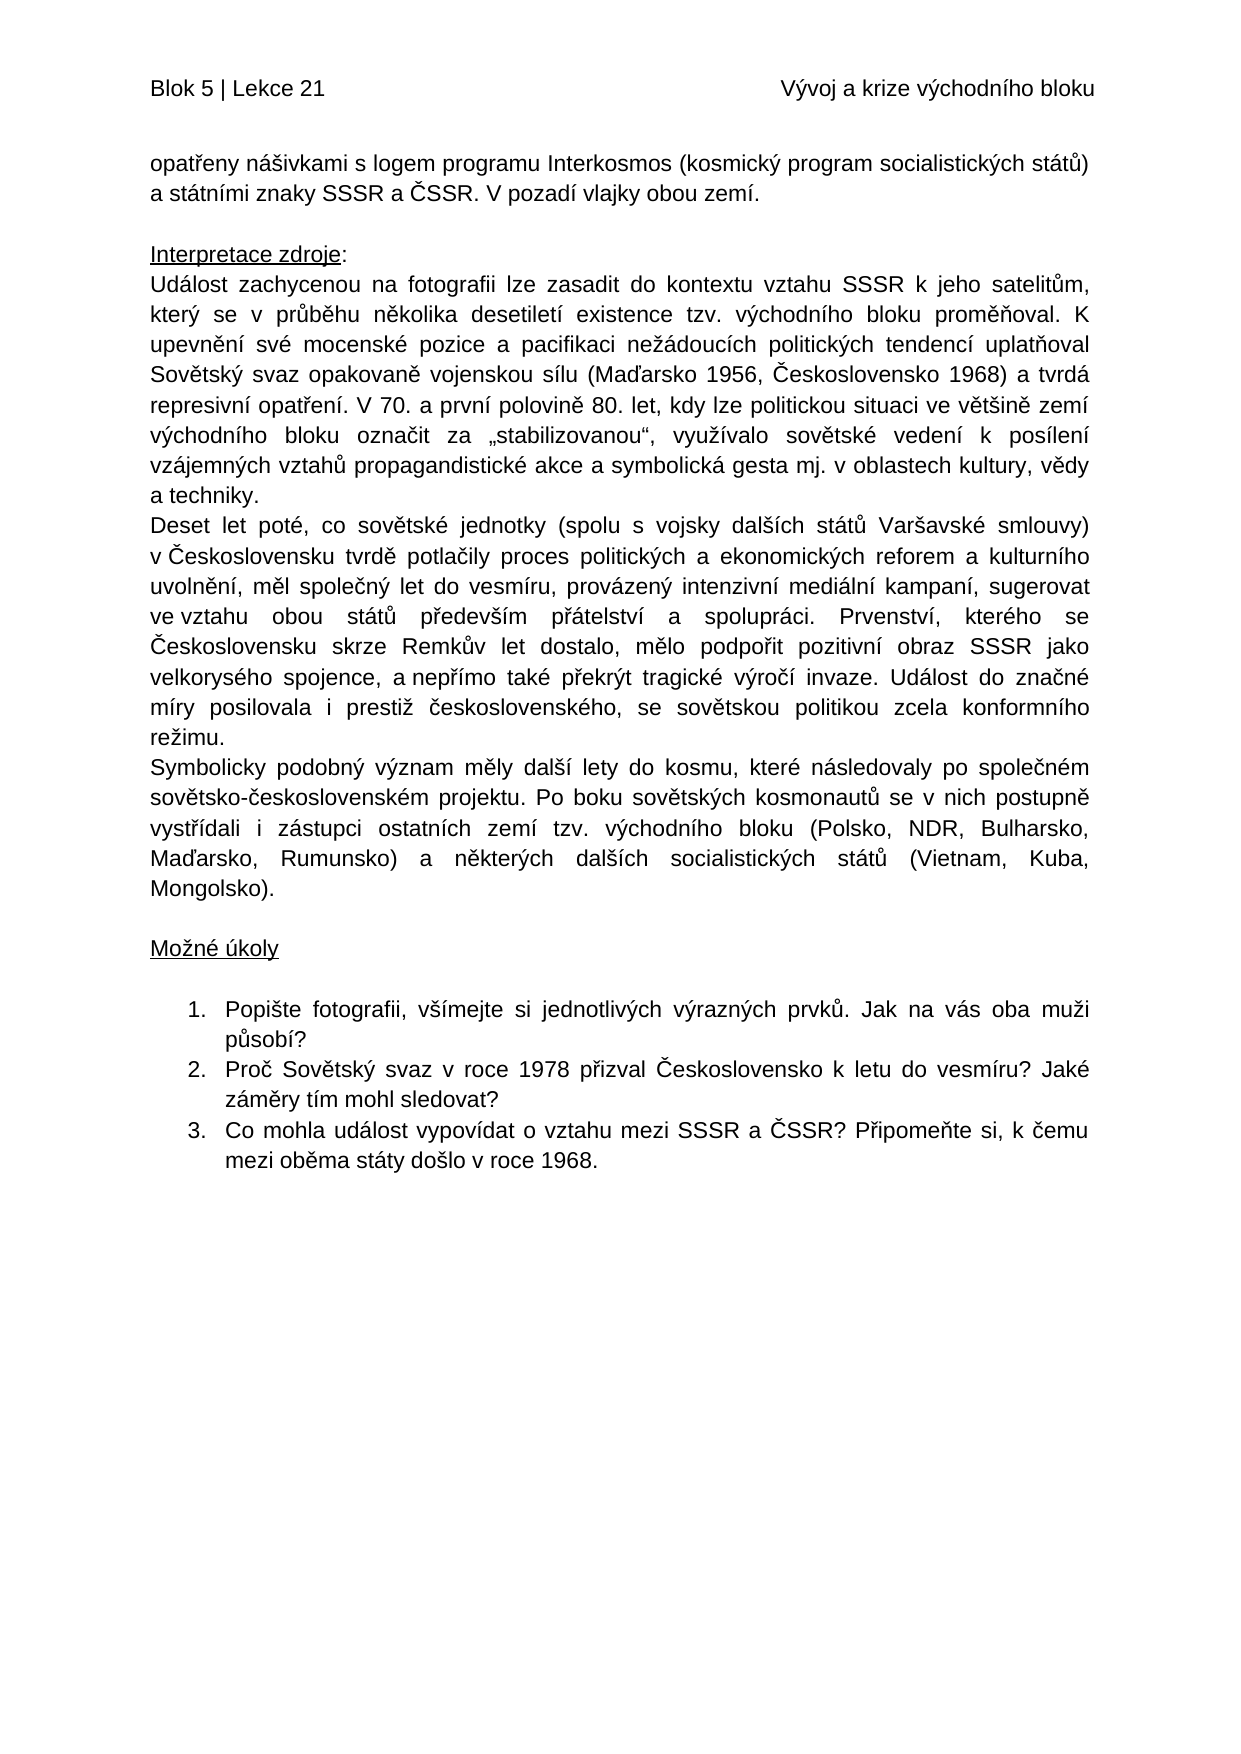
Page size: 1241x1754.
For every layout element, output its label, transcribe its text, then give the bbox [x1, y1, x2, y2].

text Interpretace zdroje: [150, 241, 1090, 267]
text Možné úkoly [150, 935, 1090, 962]
text Deset let poté, co sovětské jednotky (spolu s vojsky dalších států Varšavské smlouvy) v Československu tvrdě potlačily proces politických a ekonomických reforem a kulturního uvolnění, měl společný let do vesmíru, provázený intenzivní mediální kampaní, sugerovat ve vztahu obou států především přátelství a spolupráci. Prvenství, kterého se Československu skrze Remkův let dostalo, mělo podpořit pozitivní obraz SSSR jako velkorysého spojence, a nepřímo také překrýt tragické výročí invaze. Událost do značné míry posilovala i prestiž československého, se sovětskou politikou zcela konformního režimu. [150, 512, 1090, 750]
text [150, 150, 1090, 207]
list Popište fotografii, všímejte si jednotlivých výrazných prvků. Jak na vás oba muži působí? [187, 996, 1090, 1052]
list Co mohla událost vypovídat o vztahu mezi SSSR a ČSSR? Připomeňte si, k čemu mezi oběma státy došlo v roce 1968. [187, 1117, 1090, 1173]
text Událost zachycenou na fotografii lze zasadit do kontextu vztahu SSSR k jeho satelitům, který se v průběhu několika desetiletí existence tzv. východního bloku proměňoval. K upevnění své mocenské pozice a pacifikaci nežádoucích politických tendencí uplatňoval Sovětský svaz opakovaně vojenskou sílu (Maďarsko 1956, Československo 1968) a tvrdá represivní opatření. V 70. a první polovině 80. let, kdy lze politickou situaci ve většině zemí východního bloku označit za „stabilizovanou“, využívalo sovětské vedení k posílení vzájemných vztahů propagandistické akce a symbolická gesta mj. v oblastech kultury, vědy a techniky. [150, 271, 1090, 509]
list Proč Sovětský svaz v roce 1978 přizval Československo k letu do vesmíru? Jaké záměry tím mohl sledovat? [187, 1056, 1090, 1113]
text Symbolicky podobný význam měly další lety do kosmu, které následovaly po společném sovětsko-československém projektu. Po boku sovětských kosmonautů se v nich postupně vystřídali i zástupci ostatních zemí tzv. východního bloku (Polsko, NDR, Bulharsko, Maďarsko, Rumunsko) a některých dalších socialistických států (Vietnam, Kuba, Mongolsko). [150, 754, 1090, 901]
